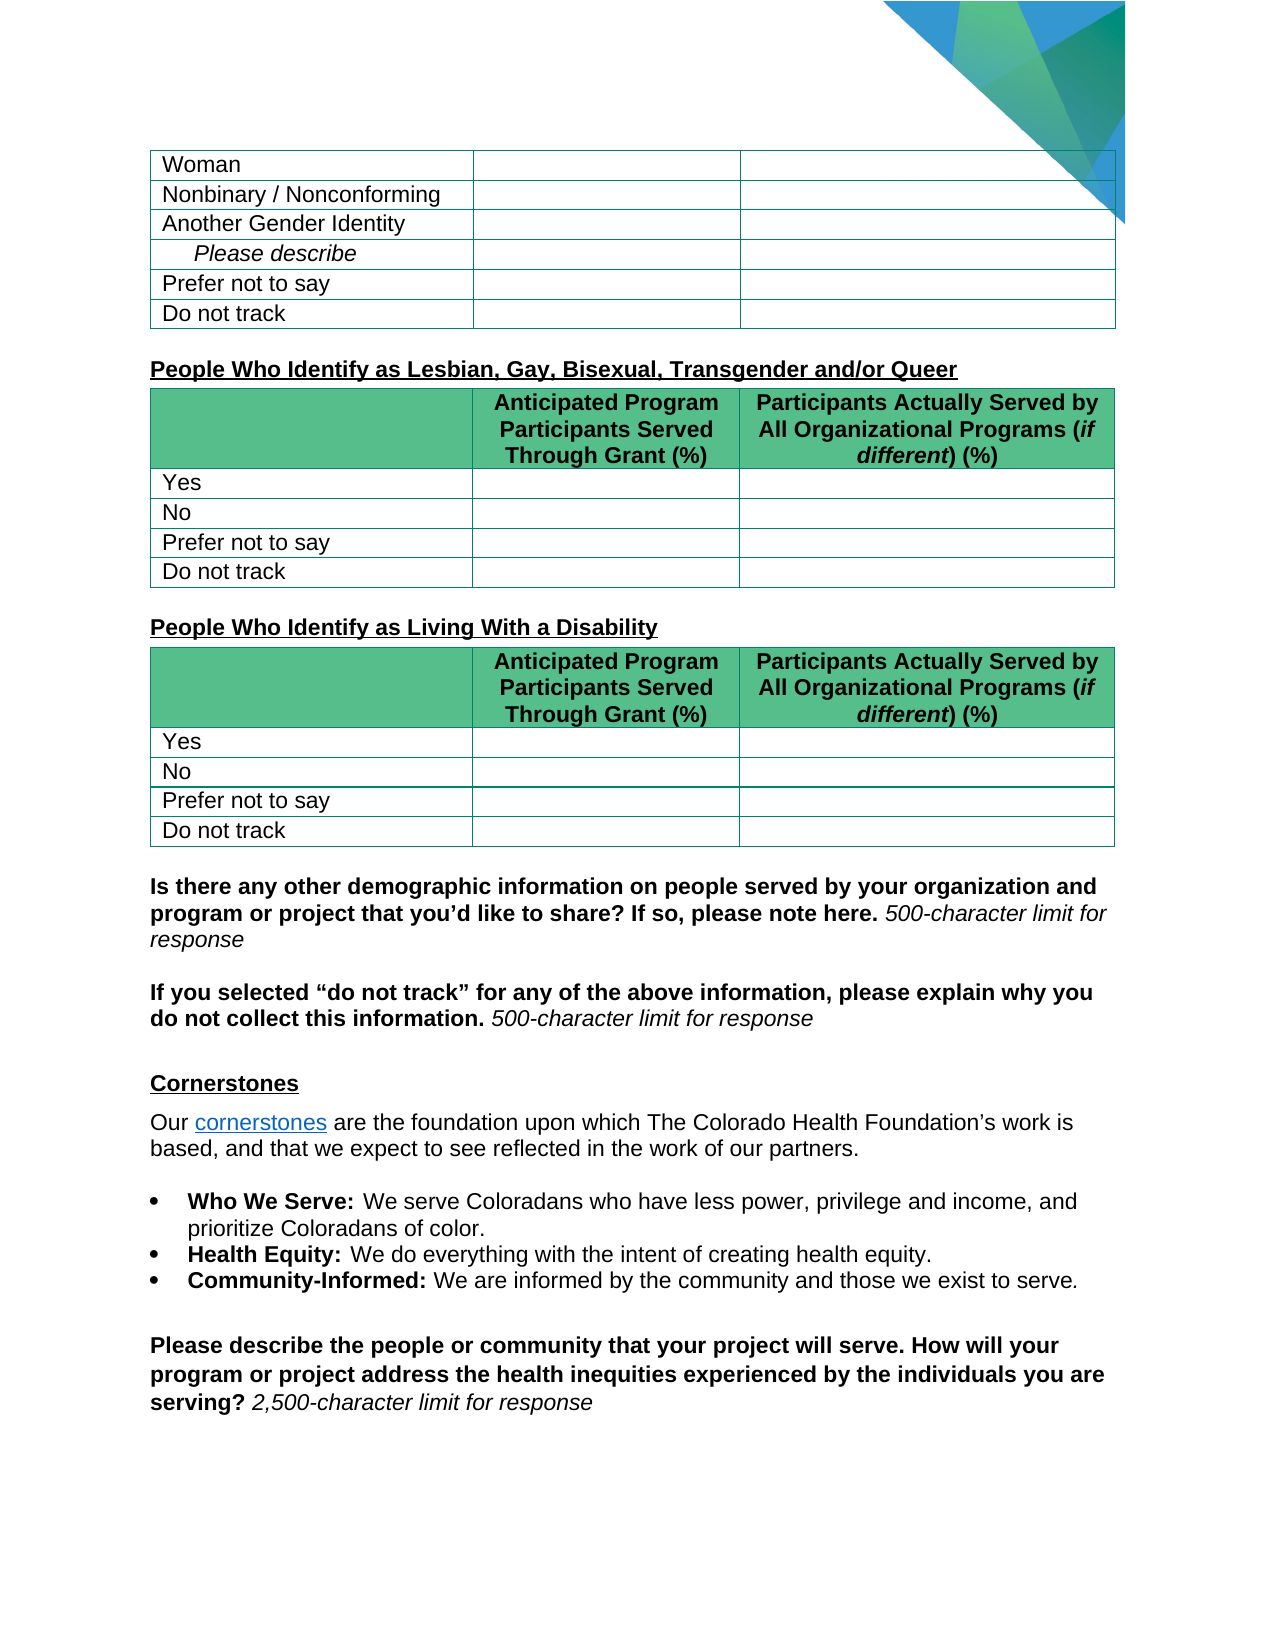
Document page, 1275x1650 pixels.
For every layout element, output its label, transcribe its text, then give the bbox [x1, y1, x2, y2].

table_cell Yes [151, 469, 472, 498]
text If you selected “do not track” for any of the above information, please explain why you do not collect this information. 500-character limit for response [150, 979, 1125, 1031]
table_cell Prefer not to say [151, 788, 472, 816]
table_cell [473, 758, 739, 786]
table_header [151, 389, 472, 468]
table_cell [474, 240, 740, 269]
table_cell [741, 181, 1115, 209]
text Our cornerstones are the foundation upon which The Colorado Health Foundation’s work is based, and that we expect to see reflected in the work of our partners. [150, 1109, 1125, 1162]
table_cell [741, 270, 1115, 298]
table_cell [473, 469, 739, 498]
table_cell Woman [151, 151, 473, 180]
table_cell [474, 210, 740, 239]
table_cell Another Gender Identity [151, 210, 473, 239]
text People Who Identify as Lesbian, Gay, Bisexual, Transgender and/or Queer [150, 356, 1125, 382]
table_cell Do not track [151, 817, 472, 846]
table_cell [740, 788, 1114, 816]
table_cell [740, 558, 1114, 587]
table_cell [474, 181, 740, 209]
table_cell [473, 788, 739, 816]
text Cornerstones [150, 1070, 1125, 1097]
table_cell [740, 728, 1114, 757]
list Health Equity: We do everything with the intent of creating health equity. [150, 1241, 1125, 1267]
table_cell Yes [151, 728, 472, 757]
table_cell [473, 529, 739, 557]
table_header Participants Actually Served by All Organizational Programs (if different) (%) [740, 389, 1114, 468]
table_cell [740, 529, 1114, 557]
table_cell No [151, 758, 472, 786]
table_header Anticipated Program Participants Served Through Grant (%) [473, 389, 739, 468]
table_cell [741, 240, 1115, 269]
table_cell [740, 817, 1114, 846]
table_cell [740, 758, 1114, 786]
table_cell Prefer not to say [151, 270, 473, 298]
table_cell [474, 151, 740, 180]
table_cell [473, 728, 739, 757]
table_cell [740, 469, 1114, 498]
picture [878, 1, 1125, 226]
list Who We Serve: We serve Coloradans who have less power, privilege and income, and prioritize Coloradans of color. [150, 1188, 1125, 1241]
table_cell Nonbinary / Nonconforming [151, 181, 473, 209]
table_cell Do not track [151, 300, 473, 328]
table_cell [741, 210, 1115, 239]
table_cell Do not track [151, 558, 472, 587]
table_cell Please describe [151, 240, 473, 269]
table_cell [740, 499, 1114, 528]
table_header [151, 648, 472, 727]
table_cell [474, 270, 740, 298]
table_header Participants Actually Served by All Organizational Programs (if different) (%) [740, 648, 1114, 727]
table_cell [474, 300, 740, 328]
table_header Anticipated Program Participants Served Through Grant (%) [473, 648, 739, 727]
text Is there any other demographic information on people served by your organization and program or project that you’d like to share? If so, please note here. 500-character limit for response [150, 873, 1125, 952]
list Community-Informed: We are informed by the community and those we exist to serve. [150, 1267, 1125, 1293]
table_cell No [151, 499, 472, 528]
table_cell [473, 558, 739, 587]
table_cell [741, 151, 1115, 180]
text Please describe the people or community that your project will serve. How will your program or project address the health inequities experienced by the individuals you are serving? 2,500-character limit for response [150, 1332, 1125, 1416]
text People Who Identify as Living With a Disability [150, 614, 1125, 641]
table_cell [473, 817, 739, 846]
table_cell [473, 499, 739, 528]
table_cell Prefer not to say [151, 529, 472, 557]
table_cell [741, 300, 1115, 328]
